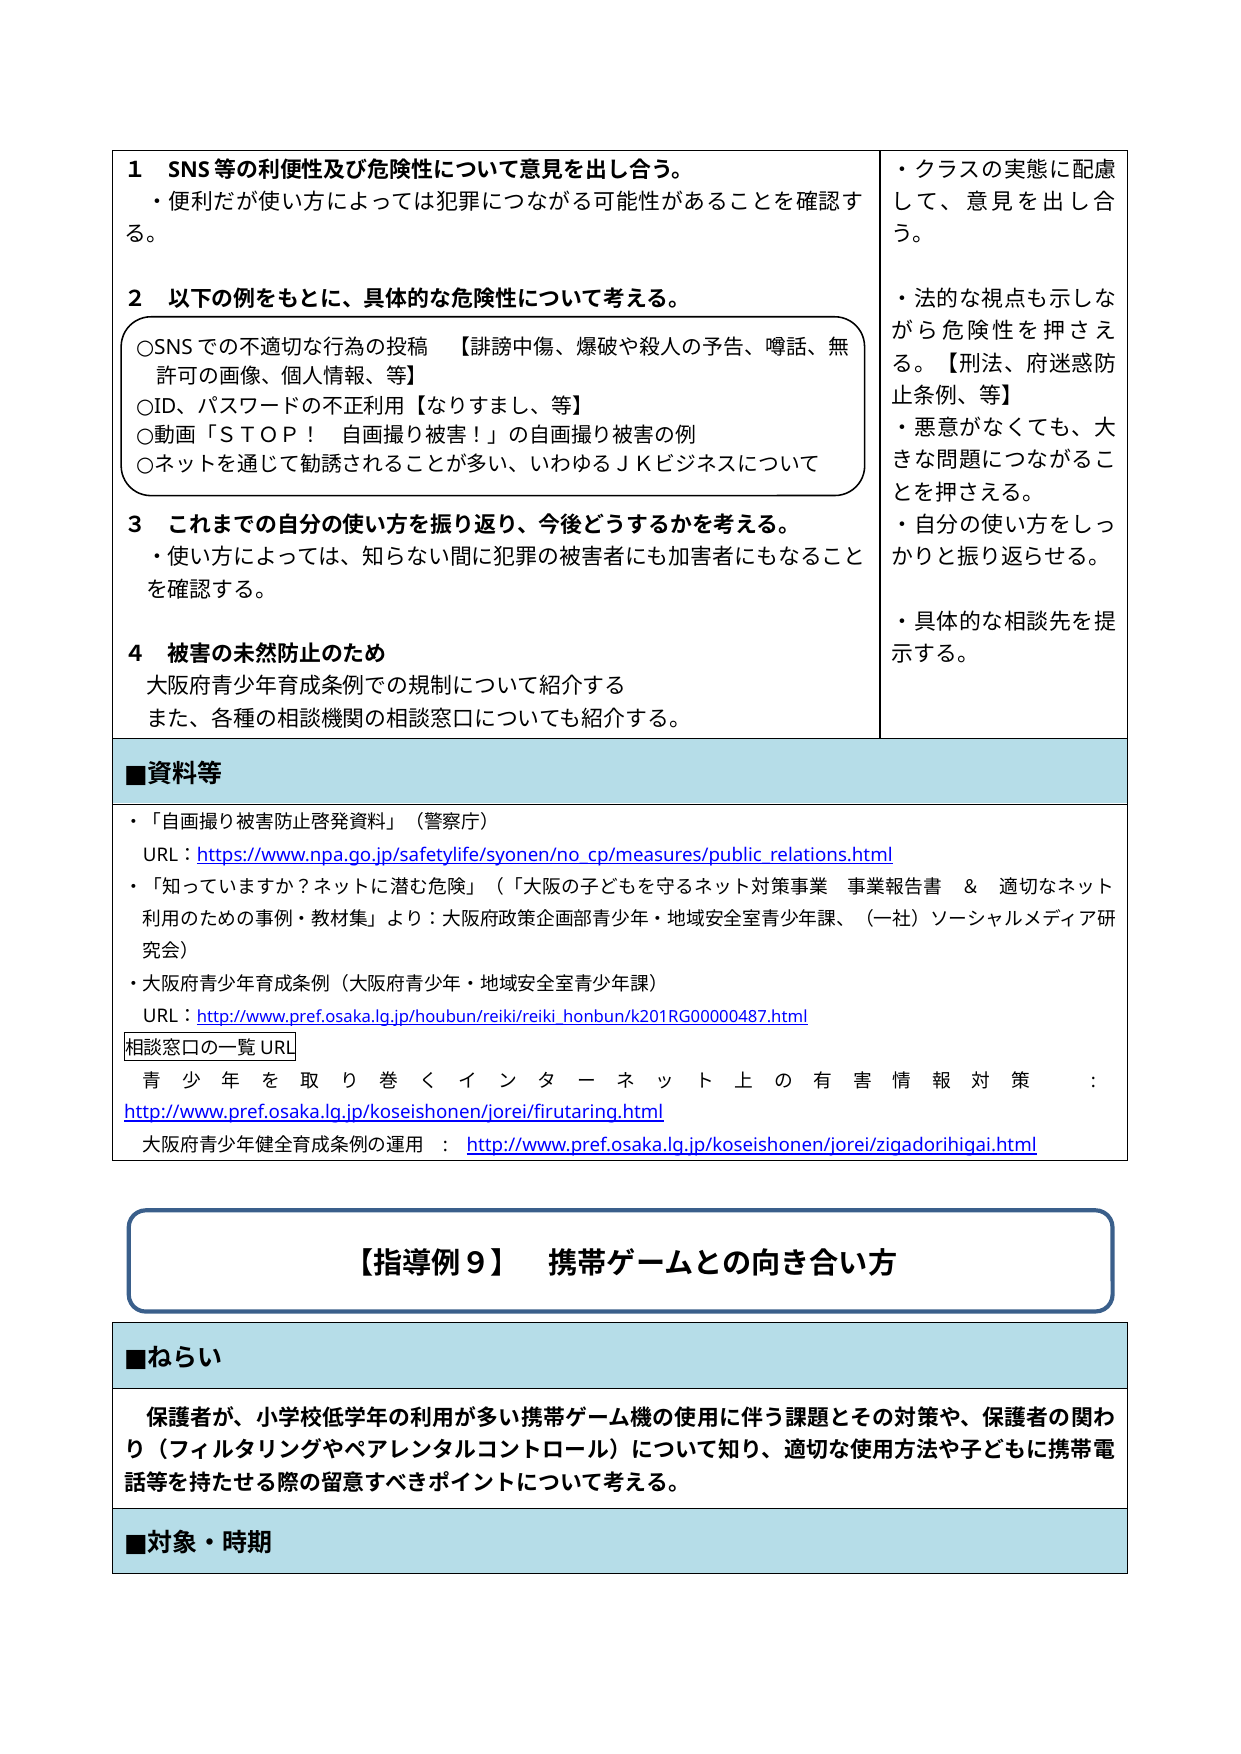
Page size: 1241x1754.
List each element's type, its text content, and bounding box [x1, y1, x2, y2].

table_header ■ねらい [113, 1323, 1127, 1388]
table_cell 保護者が、小学校低学年の利用が多い携帯ゲーム機の使用に伴う課題とその対策や、保護者の関わり（フィルタリングやペアレンタルコントロール）について知り、適切な使用方法や子どもに携帯電話等を持たせる際の留意すべきポイントについて考える。 [113, 1389, 1127, 1507]
table_cell ■対象・時期 [113, 1509, 1127, 1573]
table_cell ■資料等 [113, 739, 1127, 803]
table_cell １ SNS等の利便性及び危険性について意見を出し合う。 ・便利だが使い方によっては犯罪につながる可能性があることを確認する。 ２ 以下の例をもとに、具体的な危険性について考える。 ３ これまでの自分の使い方を振り返り、今後どうするかを考える。 ・使い方によっては、知らない間に犯罪の被害者にも加害者にもなることを確認する。 ４ 被害の未然防止のため 大阪府青少年育成条例での規制について紹介する また、各種の相談機関の相談窓口についても紹介する。 [113, 151, 879, 738]
table_cell ・クラスの実態に配慮して、意見を出し合う。 ・法的な視点も示しながら危険性を押さえる。【刑法、府迷惑防止条例、等】 ・悪意がなくても、大きな問題につながることを押さえる。 ・自分の使い方をしっかりと振り返らせる。 ・具体的な相談先を提示する。 [881, 151, 1127, 738]
table_cell ・「自画撮り被害防止啓発資料」（警察庁） URL：https://www.npa.go.jp/safetylife/syonen/no_cp/measures/public_relations.html ・「知っていますか？ネットに潜む危険」（「大阪の子どもを守るネット対策事業 事業報告書 ＆ 適切なネット利用のための事例・教材集」より：大阪府政策企画部青少年・地域安全室青少年課、（一社）ソーシャルメディア研究会） ・大阪府青少年育成条例（大阪府青少年・地域安全室青少年課） URL：http://www.pref.osaka.lg.jp/houbun/reiki/reiki_honbun/k201RG00000487.html 相談窓口の一覧URL 青少年を取り巻くインターネット上の有害情報対策 : http://www.pref.osaka.lg.jp/koseishonen/jorei/firutaring.html 大阪府青少年健全育成条例の運用 : http://www.pref.osaka.lg.jp/koseishonen/jorei/zigadorihigai.html [113, 805, 1127, 1160]
